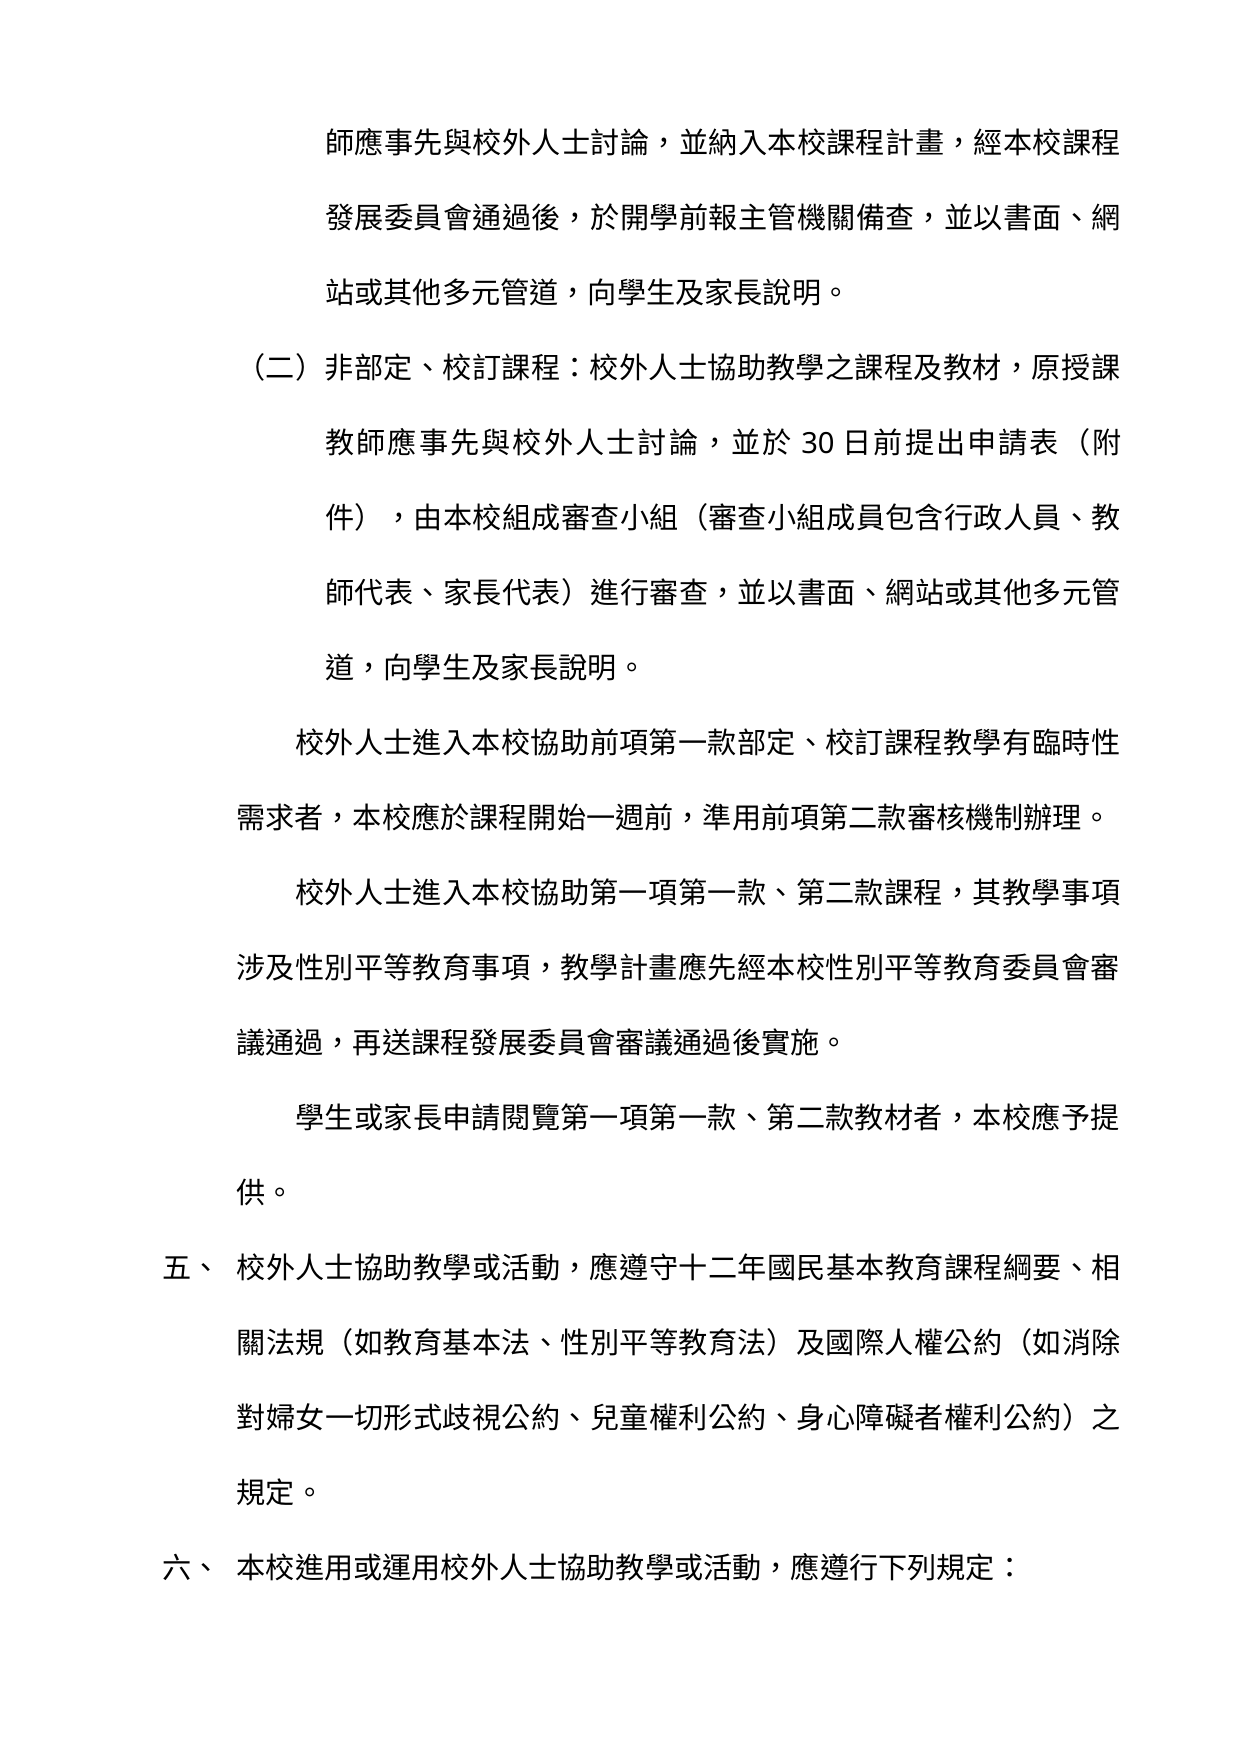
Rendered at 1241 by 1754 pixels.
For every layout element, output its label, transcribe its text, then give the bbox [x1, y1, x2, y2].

text 校外人士進入本校協助前項第一款部定、校訂課程教學有臨時性需求者，本校應於課程開始一週前，準用前項第二款審核機制辦理。 [236, 704, 1122, 854]
text （二）非部定、校訂課程：校外人士協助教學之課程及教材，原授課教師應事先與校外人士討論，並於30日前提出申請表（附件），由本校組成審查小組（審查小組成員包含行政人員、教師代表、家長代表）進行審查，並以書面、網站或其他多元管道，向學生及家長說明。 [236, 329, 1122, 704]
text 學生或家長申請閱覽第一項第一款、第二款教材者，本校應予提供。 [236, 1079, 1122, 1229]
list 本校進用或運用校外人士協助教學或活動，應遵行下列規定： [162, 1529, 1122, 1604]
list 校外人士協助教學或活動，應遵守十二年國民基本教育課程綱要、相關法規（如教育基本法、性別平等教育法）及國際人權公約（如消除對婦女一切形式歧視公約、兒童權利公約、身心障礙者權利公約）之規定。 [162, 1229, 1122, 1529]
text 校外人士進入本校協助第一項第一款、第二款課程，其教學事項涉及性別平等教育事項，教學計畫應先經本校性別平等教育委員會審議通過，再送課程發展委員會審議通過後實施。 [236, 854, 1122, 1079]
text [236, 104, 1122, 329]
